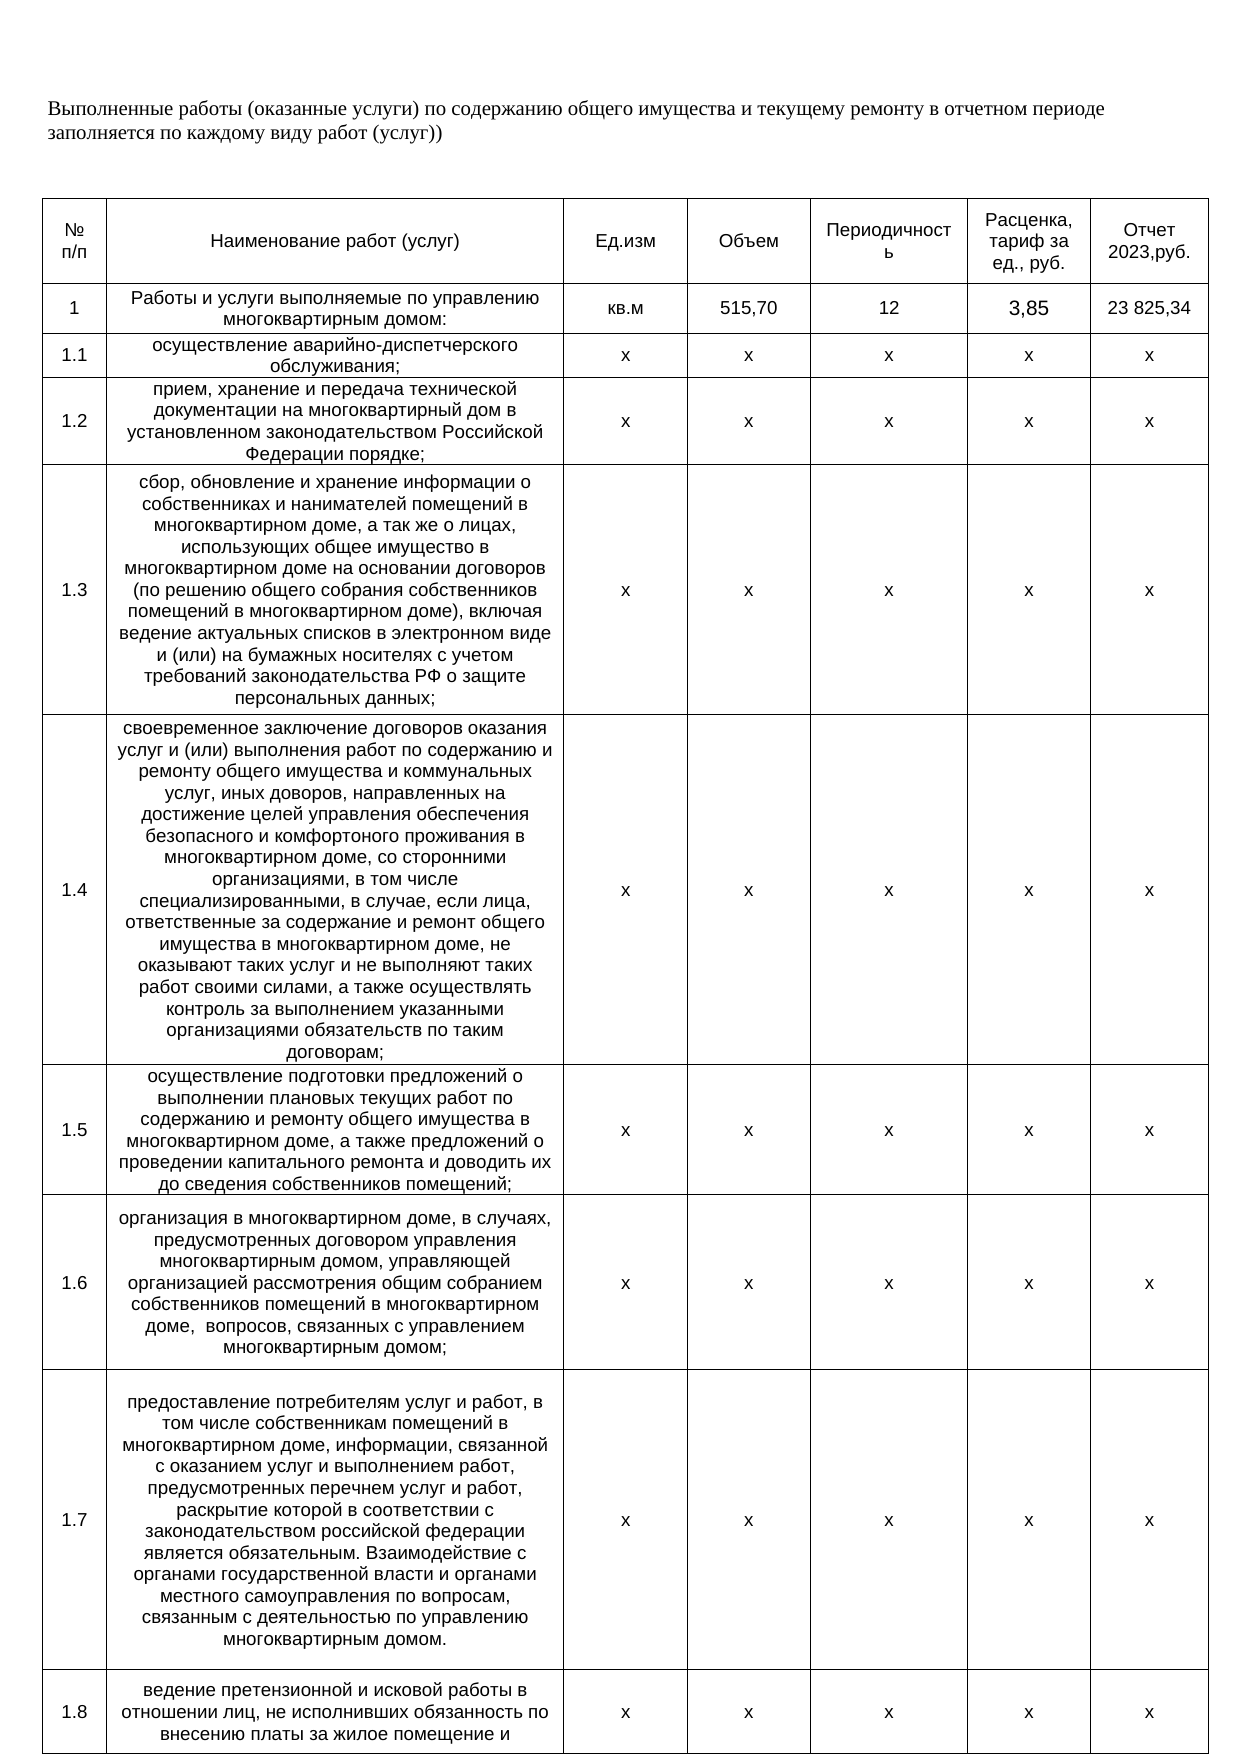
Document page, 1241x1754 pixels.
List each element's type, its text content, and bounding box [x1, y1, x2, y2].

table_cell 1.3 [43, 465, 106, 714]
table_header Объем [688, 199, 810, 282]
table_cell кв.м [564, 284, 687, 332]
table_cell х [968, 1670, 1090, 1753]
table_cell 1.4 [43, 715, 106, 1064]
table_cell х [968, 465, 1090, 714]
table_cell 1.5 [43, 1065, 106, 1194]
table_cell х [811, 465, 967, 714]
table_cell х [811, 1195, 967, 1369]
table_cell х [1091, 334, 1208, 377]
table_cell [107, 1670, 563, 1753]
table_cell х [564, 1370, 687, 1669]
table_cell 12 [811, 284, 967, 332]
table_cell 1.6 [43, 1195, 106, 1369]
table_cell х [1091, 1370, 1208, 1669]
table_header Расценка, тариф за ед., руб. [968, 199, 1090, 282]
table_cell х [1091, 1670, 1208, 1753]
table_cell 1.7 [43, 1370, 106, 1669]
table_cell х [811, 378, 967, 464]
table_cell х [688, 1670, 810, 1753]
table_cell х [564, 334, 687, 377]
table_cell 3,85 [968, 284, 1090, 332]
table_cell х [811, 334, 967, 377]
table_cell сбор, обновление и хранение информации о собственниках и нанимателей помещений в многоквартирном доме, а так же о лицах, использующих общее имущество в многоквартирном доме на основании договоров (по решению общего собрания собственников помещений в многоквартирном доме), включая ведение актуальных списков в электронном виде и (или) на бумажных носителях с учетом требований законодательства РФ о защите персональных данных; [107, 465, 563, 714]
table_cell х [688, 715, 810, 1064]
table_cell х [564, 1065, 687, 1194]
table_cell х [968, 334, 1090, 377]
table_cell х [968, 715, 1090, 1064]
table_cell прием, хранение и передача технической документации на многоквартирный дом в установленном законодательством Российской Федерации порядке; [107, 378, 563, 464]
table_cell х [1091, 1065, 1208, 1194]
table_header Периодичность [811, 199, 967, 282]
table_cell 1.8 [43, 1670, 106, 1753]
table_cell х [1091, 715, 1208, 1064]
table_cell х [688, 1065, 810, 1194]
table_cell х [968, 1195, 1090, 1369]
table_cell х [811, 1370, 967, 1669]
table_cell х [688, 334, 810, 377]
table_cell предоставление потребителям услуг и работ, в том числе собственникам помещений в многоквартирном доме, информации, связанной с оказанием услуг и выполнением работ, предусмотренных перечнем услуг и работ, раскрытие которой в соответствии с законодательством российской федерации является обязательным. Взаимодействие с органами государственной власти и органами местного самоуправления по вопросам, связанным с деятельностью по управлению многоквартирным домом. [107, 1370, 563, 1669]
table_cell 1.1 [43, 334, 106, 377]
table_cell 515,70 [688, 284, 810, 332]
table_cell х [968, 378, 1090, 464]
table_header № п/п [43, 199, 106, 282]
table_cell х [564, 1670, 687, 1753]
table_cell осуществление аварийно-диспетчерского обслуживания; [107, 334, 563, 377]
table_cell х [564, 465, 687, 714]
table_cell 1 [43, 284, 106, 332]
table_cell х [811, 1065, 967, 1194]
table_header Ед.изм [564, 199, 687, 282]
table_cell х [968, 1065, 1090, 1194]
table_cell своевременное заключение договоров оказания услуг и (или) выполнения работ по содержанию и ремонту общего имущества и коммунальных услуг, иных доворов, направленных на достижение целей управления обеспечения безопасного и комфортоного проживания в многоквартирном доме, со сторонними организациями, в том числе специализированными, в случае, если лица, ответственные за содержание и ремонт общего имущества в многоквартирном доме, не оказывают таких услуг и не выполняют таких работ своими силами, а также осуществлять контроль за выполнением указанными организациями обязательств по таким договорам; [107, 715, 563, 1064]
table_cell х [1091, 1195, 1208, 1369]
table_cell 1.2 [43, 378, 106, 464]
table_cell х [811, 715, 967, 1064]
table_cell Выполненные работы (оказанные услуги) по содержанию общего имущества и текущему ремонту в отчетном периоде заполняется по каждому виду работ (услуг)) [42, 60, 1204, 174]
table_cell х [688, 465, 810, 714]
table_cell х [564, 378, 687, 464]
table_header Наименование работ (услуг) [107, 199, 563, 282]
table_cell х [688, 378, 810, 464]
table_cell х [968, 1370, 1090, 1669]
table_cell х [688, 1370, 810, 1669]
table_header Отчет 2023,руб. [1091, 199, 1208, 282]
table_cell осуществление подготовки предложений о выполнении плановых текущих работ по содержанию и ремонту общего имущества в многоквартирном доме, а также предложений о проведении капитального ремонта и доводить их до сведения собственников помещений; [107, 1065, 563, 1194]
table_cell Работы и услуги выполняемые по управлению многоквартирным домом: [107, 284, 563, 332]
table_cell х [564, 715, 687, 1064]
table_cell х [811, 1670, 967, 1753]
table_cell 23 825,34 [1091, 284, 1208, 332]
table_cell х [1091, 378, 1208, 464]
table_cell х [564, 1195, 687, 1369]
table_cell х [1091, 465, 1208, 714]
table_cell х [688, 1195, 810, 1369]
table_cell организация в многоквартирном доме, в случаях, предусмотренных договором управления многоквартирным домом, управляющей организацией рассмотрения общим собранием собственников помещений в многоквартирном доме, вопросов, связанных с управлением многоквартирным домом; [107, 1195, 563, 1369]
